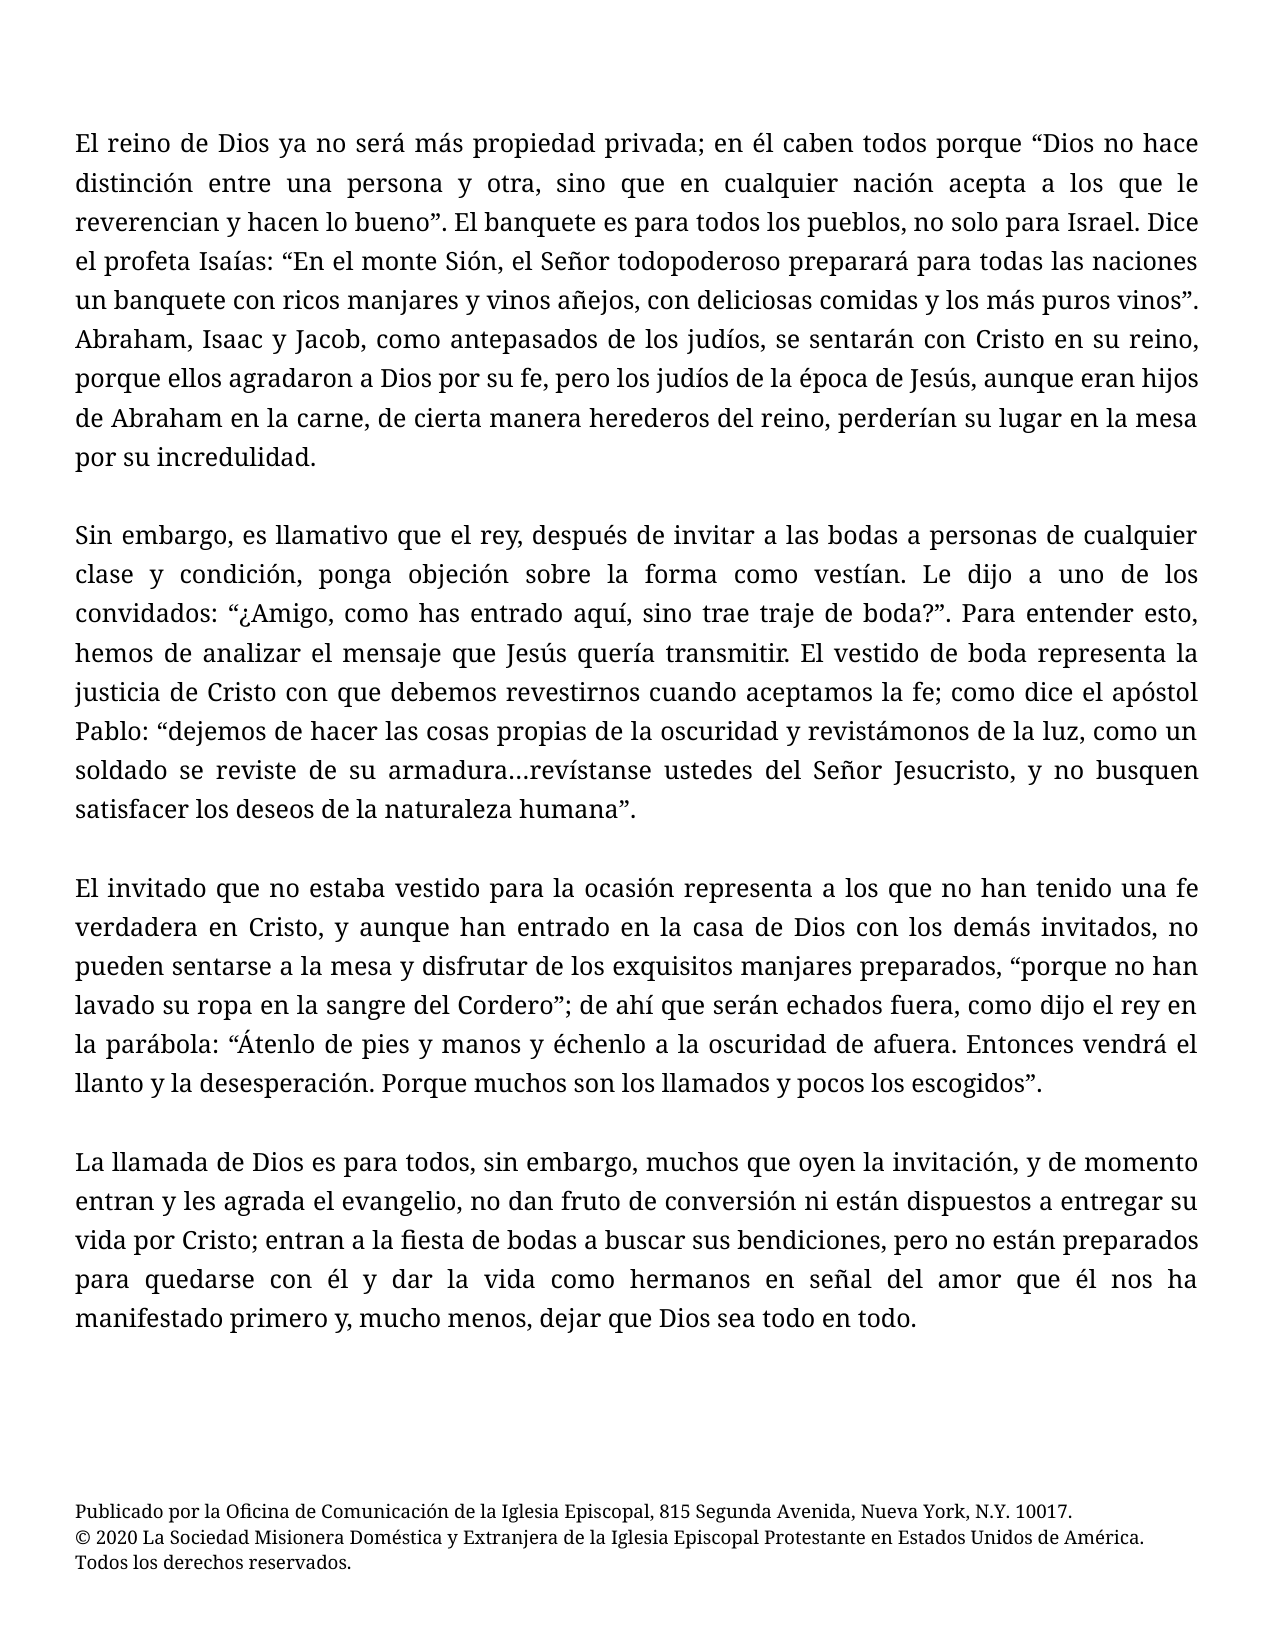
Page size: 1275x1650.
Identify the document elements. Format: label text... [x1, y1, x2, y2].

text El invitado que no estaba vestido para la ocasión representa a los que no han tenido una fe verdadera en Cristo, y aunque han entrado en la casa de Dios con los demás invitados, no pueden sentarse a la mesa y disfrutar de los exquisitos manjares preparados, “porque no han lavado su ropa en la sangre del Cordero”; de ahí que serán echados fuera, como dijo el rey en la parábola: “Átenlo de pies y manos y échenlo a la oscuridad de afuera. Entonces vendrá el llanto y la desesperación. Porque muchos son los llamados y pocos los escogidos”. [75, 870, 1200, 1100]
text Sin embargo, es llamativo que el rey, después de invitar a las bodas a personas de cualquier clase y condición, ponga objeción sobre la forma como vestían. Le dijo a uno de los convidados: “¿Amigo, como has entrado aquí, sino trae traje de boda?”. Para entender esto, hemos de analizar el mensaje que Jesús quería transmitir. El vestido de boda representa la justicia de Cristo con que debemos revestirnos cuando aceptamos la fe; como dice el apóstol Pablo: “dejemos de hacer las cosas propias de la oscuridad y revistámonos de la luz, como un soldado se reviste de su armadura…revístanse ustedes del Señor Jesucristo, y no busquen satisfacer los deseos de la naturaleza humana”. [75, 518, 1200, 826]
text La llamada de Dios es para todos, sin embargo, muchos que oyen la invitación, y de momento entran y les agrada el evangelio, no dan fruto de conversión ni están dispuestos a entregar su vida por Cristo; entran a la fiesta de bodas a buscar sus bendiciones, pero no están preparados para quedarse con él y dar la vida como hermanos en señal del amor que él nos ha manifestado primero y, mucho menos, dejar que Dios sea todo en todo. [75, 1144, 1200, 1335]
text El reino de Dios ya no será más propiedad privada; en él caben todos porque “Dios no hace distinción entre una persona y otra, sino que en cualquier nación acepta a los que le reverencian y hacen lo bueno”. El banquete es para todos los pueblos, no solo para Israel. Dice el profeta Isaías: “En el monte Sión, el Señor todopoderoso preparará para todas las naciones un banquete con ricos manjares y vinos añejos, con deliciosas comidas y los más puros vinos”. Abraham, Isaac y Jacob, como antepasados de los judíos, se sentarán con Cristo en su reino, porque ellos agradaron a Dios por su fe, pero los judíos de la época de Jesús, aunque eran hijos de Abraham en la carne, de cierta manera herederos del reino, perderían su lugar en la mesa por su incredulidad. [75, 126, 1200, 473]
